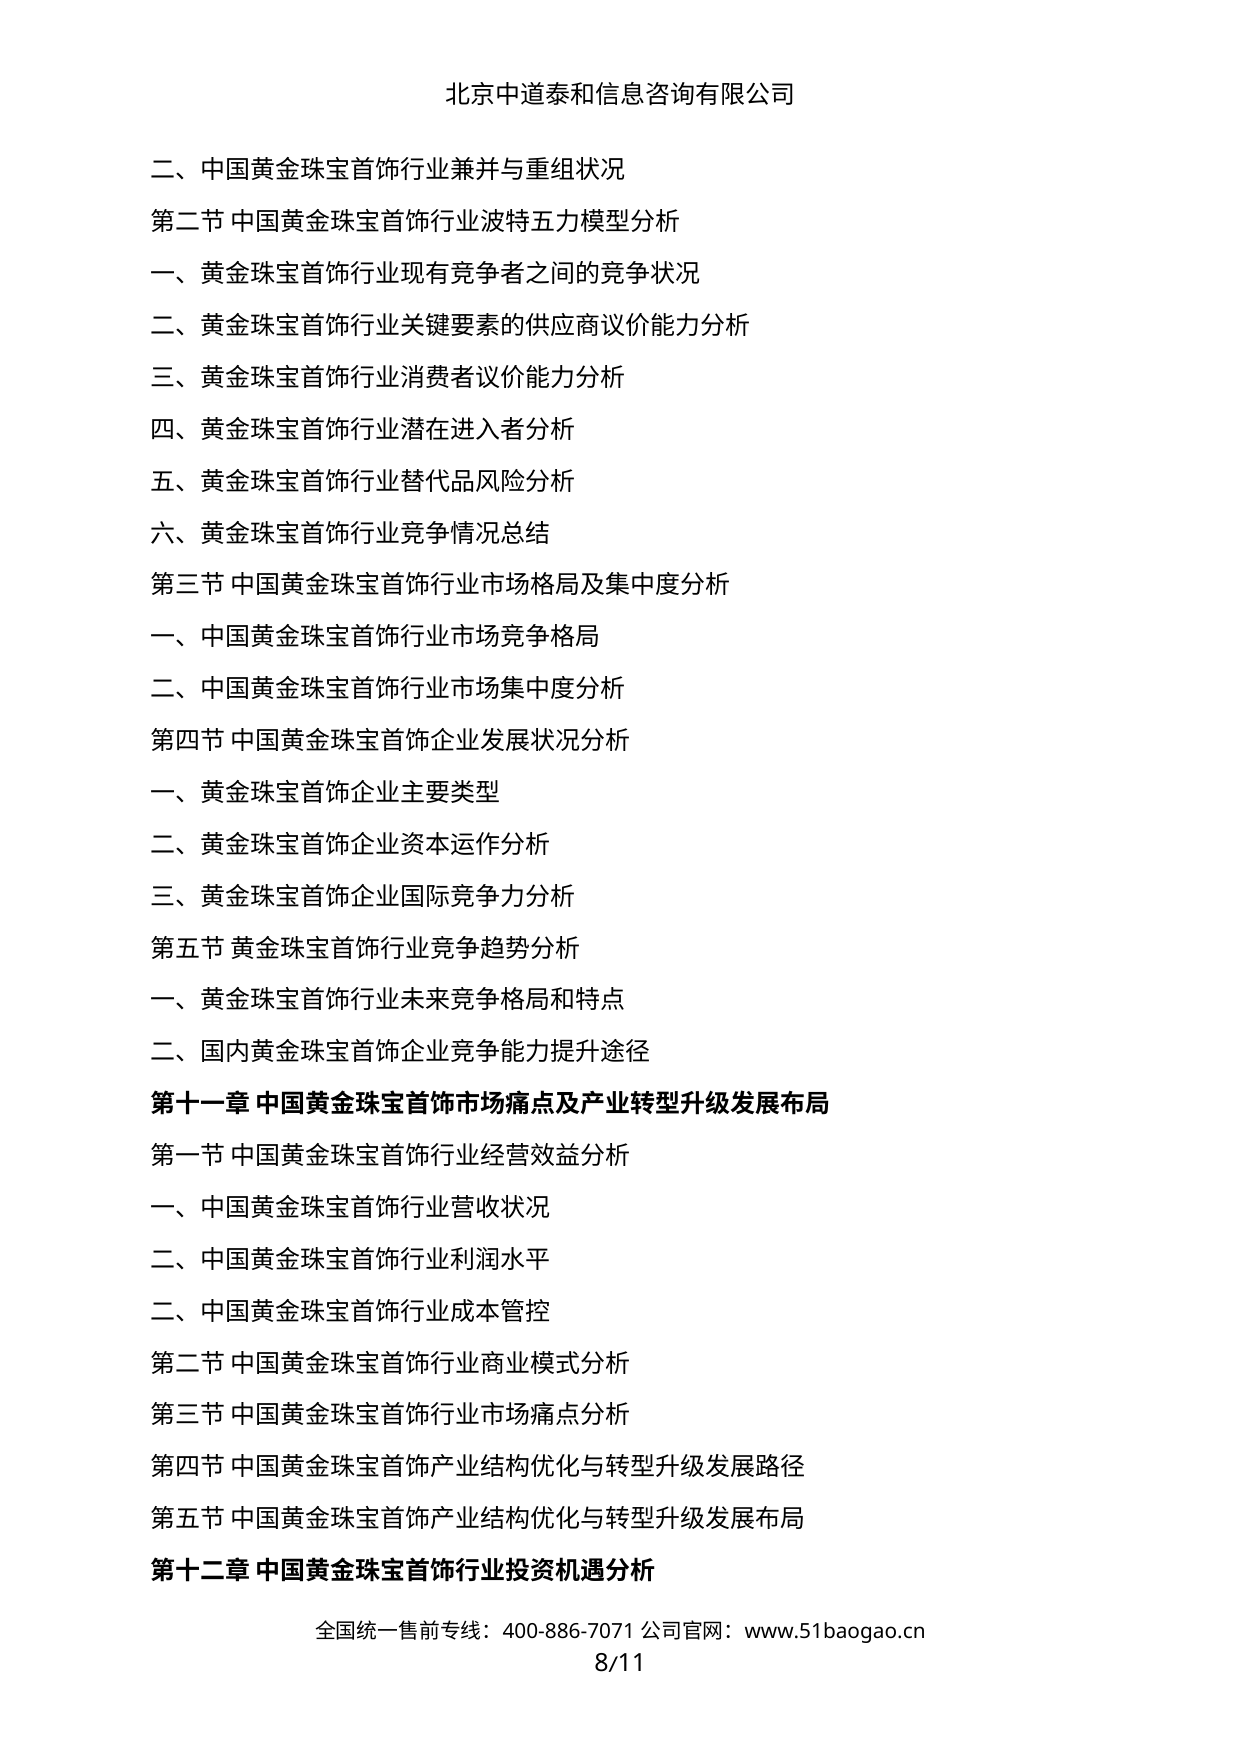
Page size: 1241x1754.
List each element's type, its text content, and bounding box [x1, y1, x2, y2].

text 一、中国黄金珠宝首饰行业营收状况 [150, 1187, 1090, 1224]
text 第五节 中国黄金珠宝首饰产业结构优化与转型升级发展布局 [150, 1499, 1090, 1535]
text 六、黄金珠宝首饰行业竞争情况总结 [150, 513, 1090, 549]
text 第二节 中国黄金珠宝首饰行业商业模式分析 [150, 1343, 1090, 1379]
text 第十一章 中国黄金珠宝首饰市场痛点及产业转型升级发展布局 [150, 1084, 1090, 1120]
text 第四节 中国黄金珠宝首饰企业发展状况分析 [150, 721, 1090, 757]
text 一、黄金珠宝首饰行业现有竞争者之间的竞争状况 [150, 254, 1090, 290]
text 四、黄金珠宝首饰行业潜在进入者分析 [150, 409, 1090, 446]
text 三、黄金珠宝首饰行业消费者议价能力分析 [150, 357, 1090, 394]
text 二、国内黄金珠宝首饰企业竞争能力提升途径 [150, 1032, 1090, 1068]
text 第三节 中国黄金珠宝首饰行业市场格局及集中度分析 [150, 565, 1090, 601]
text 二、中国黄金珠宝首饰行业成本管控 [150, 1291, 1090, 1327]
text 一、黄金珠宝首饰企业主要类型 [150, 772, 1090, 809]
text 二、黄金珠宝首饰企业资本运作分析 [150, 824, 1090, 861]
text 三、黄金珠宝首饰企业国际竞争力分析 [150, 876, 1090, 912]
text 五、黄金珠宝首饰行业替代品风险分析 [150, 461, 1090, 497]
text 第十二章 中国黄金珠宝首饰行业投资机遇分析 [150, 1551, 1090, 1587]
text 第三节 中国黄金珠宝首饰行业市场痛点分析 [150, 1395, 1090, 1431]
text 第四节 中国黄金珠宝首饰产业结构优化与转型升级发展路径 [150, 1447, 1090, 1483]
text 二、中国黄金珠宝首饰行业兼并与重组状况 [150, 150, 1090, 186]
text 第二节 中国黄金珠宝首饰行业波特五力模型分析 [150, 202, 1090, 238]
text 一、中国黄金珠宝首饰行业市场竞争格局 [150, 617, 1090, 653]
text 第五节 黄金珠宝首饰行业竞争趋势分析 [150, 928, 1090, 964]
text 一、黄金珠宝首饰行业未来竞争格局和特点 [150, 980, 1090, 1016]
text 二、黄金珠宝首饰行业关键要素的供应商议价能力分析 [150, 306, 1090, 342]
text 二、中国黄金珠宝首饰行业市场集中度分析 [150, 669, 1090, 705]
text 第一节 中国黄金珠宝首饰行业经营效益分析 [150, 1136, 1090, 1172]
text 二、中国黄金珠宝首饰行业利润水平 [150, 1239, 1090, 1276]
